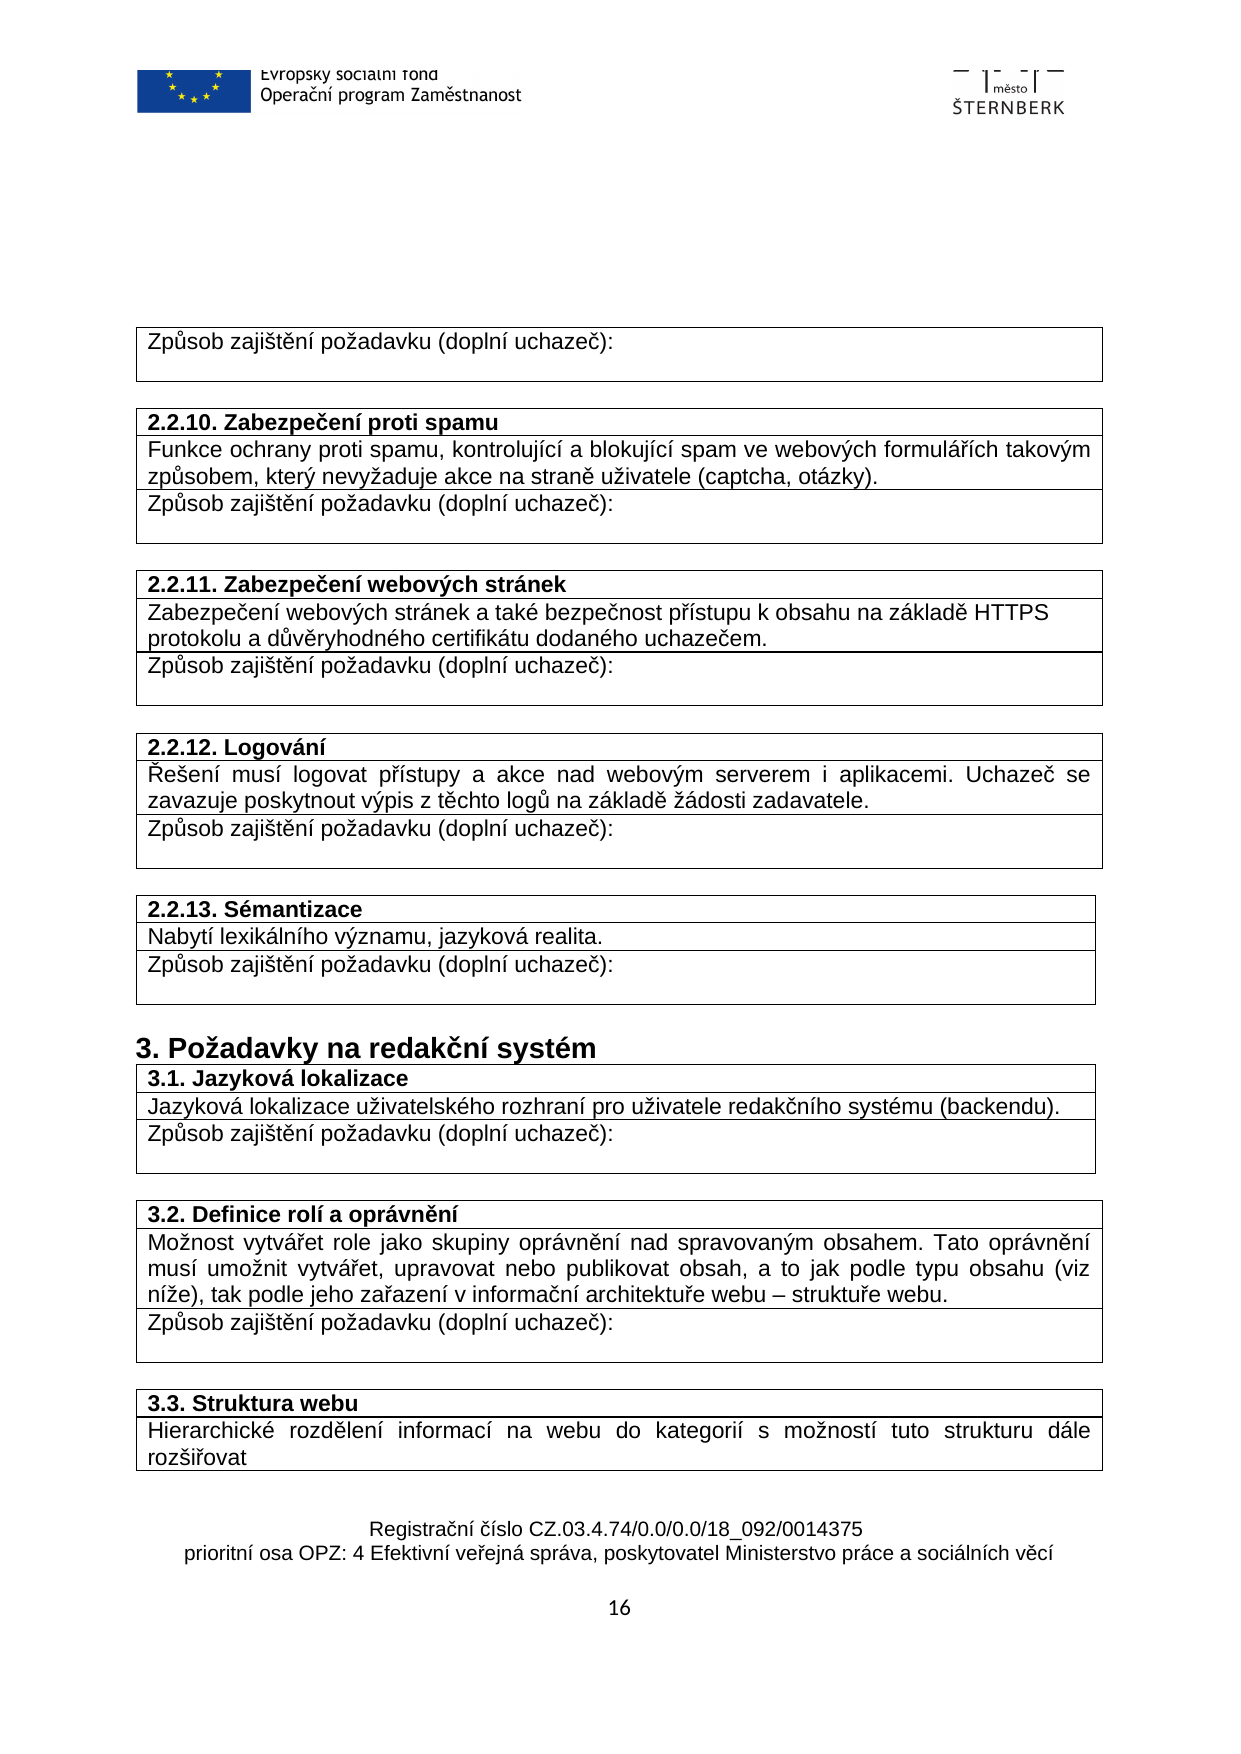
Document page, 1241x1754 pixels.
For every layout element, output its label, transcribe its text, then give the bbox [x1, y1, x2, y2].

table_header 2.2.12. Logování [137, 734, 1102, 760]
table_cell Způsob zajištění požadavku (doplní uchazeč): [137, 1120, 1095, 1173]
table_header 2.2.11. Zabezpečení webových stránek [137, 571, 1102, 598]
table_header 2.2.10. Zabezpečení proti spamu [137, 409, 1102, 435]
table_cell Řešení musí logovat přístupy a akce nad webovým serverem i aplikacemi. Uchazeč se zavazuje poskytnout výpis z těchto logů na základě žádosti zadavatele. [137, 761, 1102, 814]
table_cell Funkce ochrany proti spamu, kontrolující a blokující spam ve webových formulářích takovým způsobem, který nevyžaduje akce na straně uživatele (captcha, otázky). [137, 436, 1102, 489]
text 3. Požadavky na redakční systém [135, 1031, 1103, 1064]
picture [952, 70, 1065, 115]
table_cell Způsob zajištění požadavku (doplní uchazeč): [137, 951, 1095, 1003]
table_cell Způsob zajištění požadavku (doplní uchazeč): [137, 815, 1102, 867]
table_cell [137, 328, 1102, 381]
table_header 3.1. Jazyková lokalizace [137, 1065, 1095, 1092]
table_header 3.2. Definice rolí a oprávnění [137, 1201, 1102, 1228]
table_cell Způsob zajištění požadavku (doplní uchazeč): [137, 653, 1102, 705]
table_cell Možnost vytvářet role jako skupiny oprávnění nad spravovaným obsahem. Tato oprávnění musí umožnit vytvářet, upravovat nebo publikovat obsah, a to jak podle typu obsahu (viz níže), tak podle jeho zařazení v informační architektuře webu – struktuře webu. [137, 1229, 1102, 1308]
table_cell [137, 1418, 1102, 1470]
table_header 3.3. Struktura webu [137, 1390, 1102, 1416]
table_header 2.2.13. Sémantizace [137, 896, 1095, 922]
table_cell Jazyková lokalizace uživatelského rozhraní pro uživatele redakčního systému (backendu). [137, 1093, 1095, 1119]
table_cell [137, 1309, 1102, 1362]
table_cell Nabytí lexikálního významu, jazyková realita. [137, 923, 1095, 950]
table_cell Zabezpečení webových stránek a také bezpečnost přístupu k obsahu na základě HTTPS protokolu a důvěryhodného certifikátu dodaného uchazečem. [137, 599, 1102, 651]
table_cell Způsob zajištění požadavku (doplní uchazeč): [137, 490, 1102, 543]
picture [135, 70, 522, 115]
